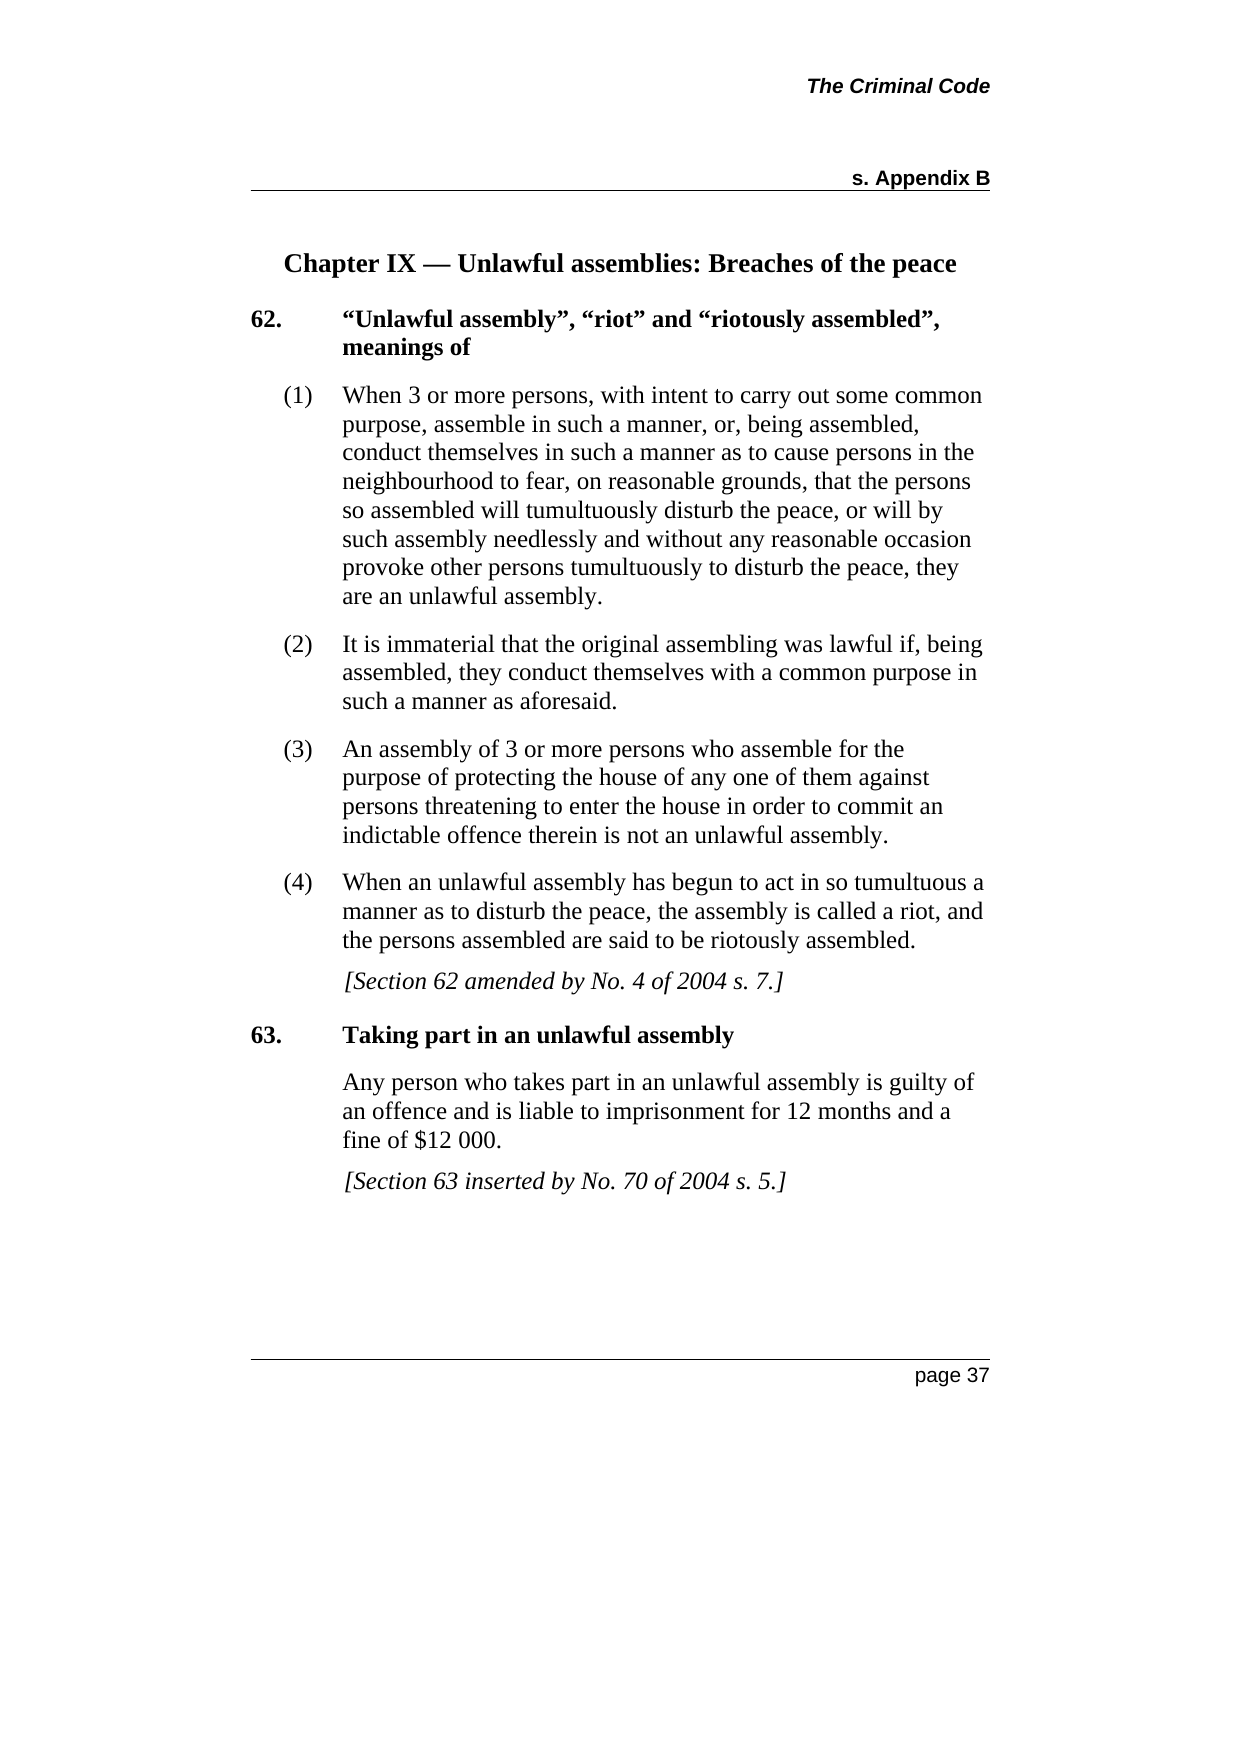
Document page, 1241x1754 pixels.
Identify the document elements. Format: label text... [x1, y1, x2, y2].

text (4) When an unlawful assembly has begun to act in so tumultuous a manner as to disturb the peace, the assembly is called a riot, and the persons assembled are said to be riotously assembled. [251, 867, 990, 954]
text [Section 62 amended by No. 4 of 2004 s. 7.] [251, 966, 990, 995]
subtitle 62. “Unlawful assembly”, “riot” and “riotously assembled”, meanings of [251, 304, 990, 361]
text (3) An assembly of 3 or more persons who assemble for the purpose of protecting the house of any one of them against persons threatening to enter the house in order to commit an indictable offence therein is not an unlawful assembly. [251, 734, 990, 849]
subtitle Chapter IX — Unlawful assemblies: Breaches of the peace [251, 247, 990, 279]
text Any person who takes part in an unlawful assembly is guilty of an offence and is liable to imprisonment for 12 months and a fine of $12 000. [251, 1067, 990, 1154]
subtitle 63. Taking part in an unlawful assembly [251, 1020, 990, 1049]
text (1) When 3 or more persons, with intent to carry out some common purpose, assemble in such a manner, or, being assembled, conduct themselves in such a manner as to cause persons in the neighbourhood to fear, on reasonable grounds, that the persons so assembled will tumultuously disturb the peace, or will by such assembly needlessly and without any reasonable occasion provoke other persons tumultuously to disturb the peace, they are an unlawful assembly. [251, 380, 990, 610]
text (2) It is immaterial that the original assembling was lawful if, being assembled, they conduct themselves with a common purpose in such a manner as aforesaid. [251, 629, 990, 715]
text [Section 63 inserted by No. 70 of 2004 s. 5.] [251, 1166, 990, 1195]
